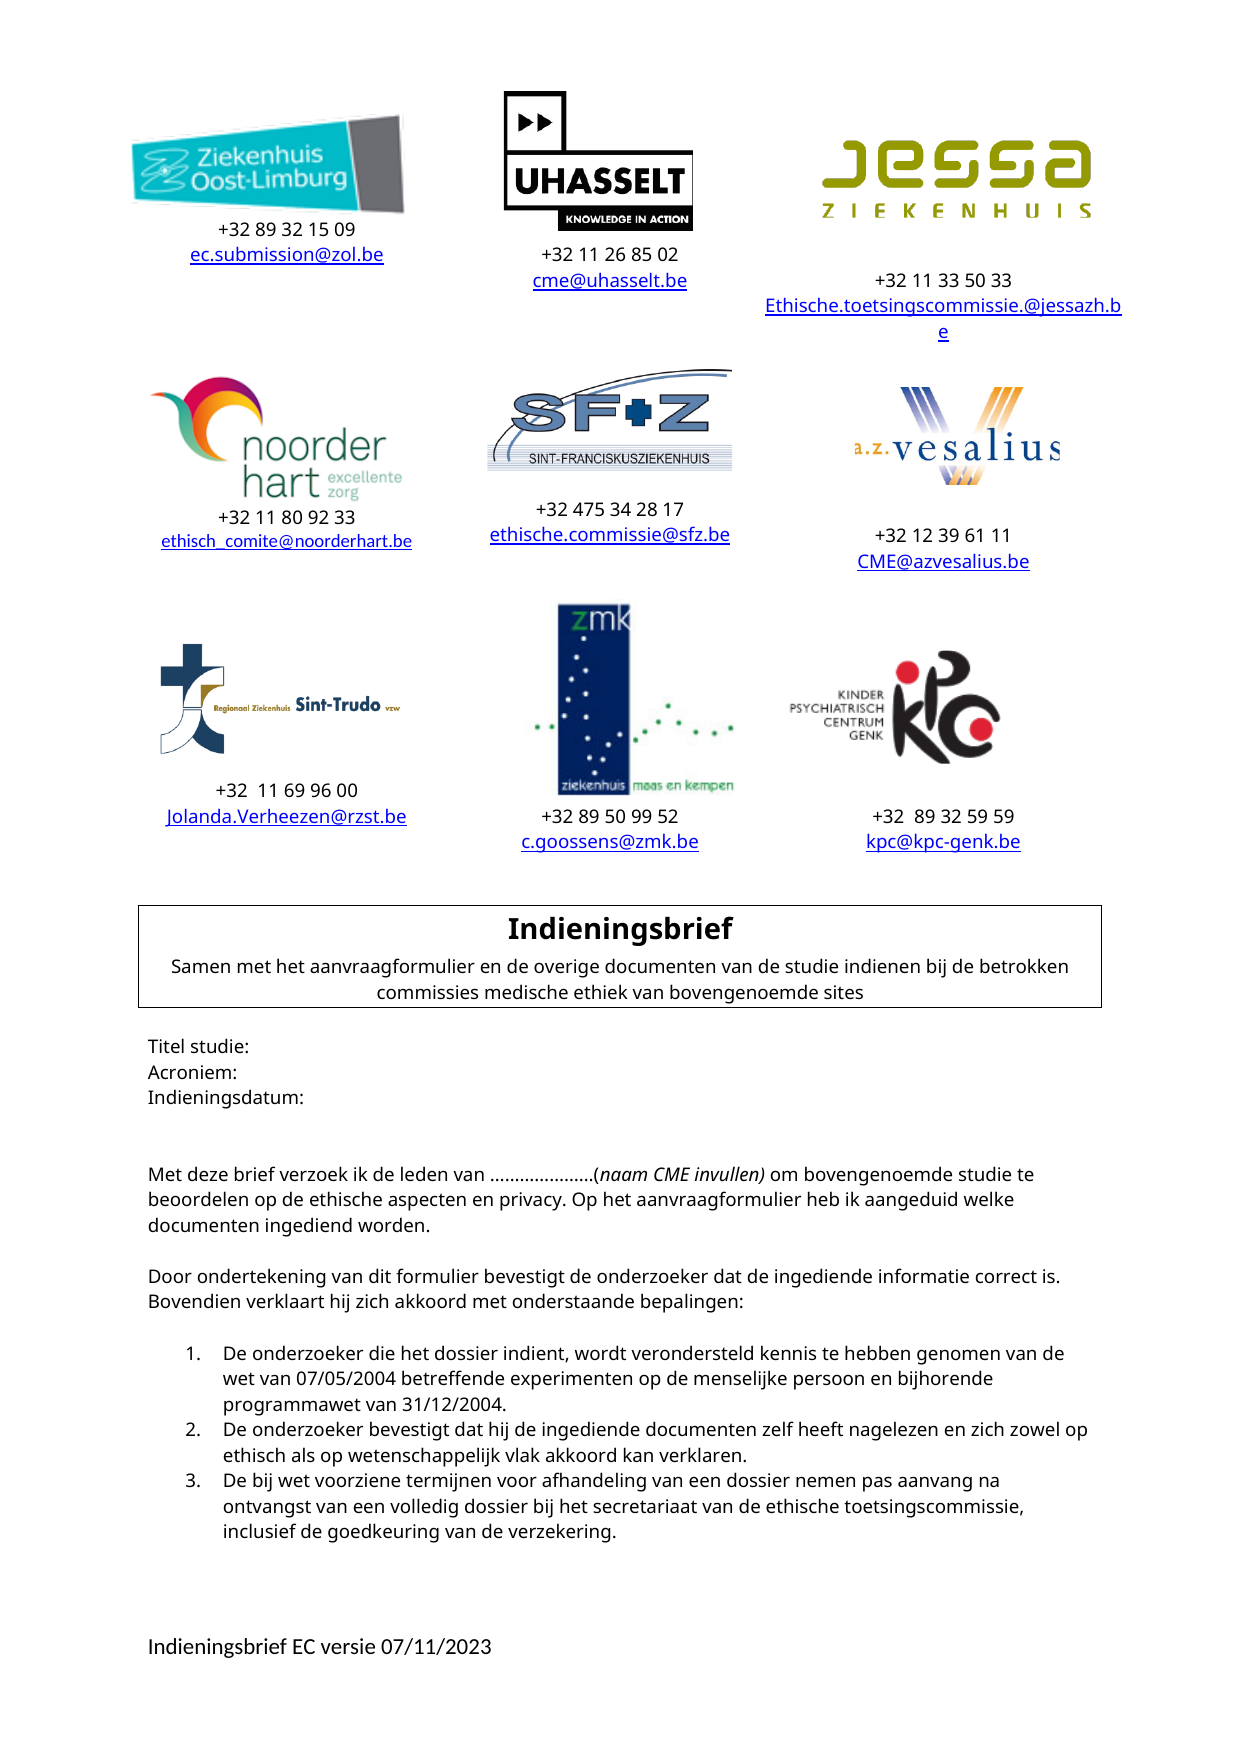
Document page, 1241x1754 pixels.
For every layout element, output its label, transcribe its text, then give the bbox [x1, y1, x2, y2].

table_header +32 11 33 50 33 Ethische.toetsingscommissie.@jessazh.be [753, 89, 1133, 369]
table_cell +32 11 80 92 33 ethisch_comite@noorderhart.be [107, 369, 466, 599]
table_cell +32 475 34 28 17 ethische.commissie@sfz.be [466, 369, 753, 599]
table_cell +32 89 50 99 52 c.goossens@zmk.be [466, 599, 753, 880]
picture [477, 599, 736, 801]
picture [151, 637, 404, 757]
table_cell +32 89 32 59 59 kpc@kpc-genk.be [753, 599, 1133, 880]
list De onderzoeker die het dossier indient, wordt verondersteld kennis te hebben genomen van de wet van 07/05/2004 betreffende experimenten op de menselijke persoon en bijhorende programmawet van 31/12/2004. [185, 1340, 1092, 1416]
text Titel studie: [148, 1033, 1092, 1059]
picture [145, 369, 428, 505]
picture [818, 138, 1093, 217]
picture [487, 369, 733, 471]
table_header +32 89 32 15 09 ec.submission@zol.be [107, 89, 466, 369]
text Acroniem: [148, 1059, 1092, 1084]
text Indieningsdatum: [148, 1084, 1092, 1110]
text Met deze brief verzoek ik de leden van …………………(naam CME invullen) om bovengenoemde studie te beoordelen op de ethische aspecten en privacy. Op het aanvraagformulier heb ik aangeduid welke documenten ingediend worden. [148, 1161, 1092, 1238]
picture [786, 650, 1002, 763]
picture [129, 113, 405, 213]
picture [853, 387, 1060, 484]
list De bij wet voorziene termijnen voor afhandeling van een dossier nemen pas aanvang na ontvangst van een volledig dossier bij het secretariaat van de ethische toetsingscommissie, inclusief de goedkeuring van de verzekering. [185, 1467, 1092, 1544]
table_cell +32 12 39 61 11 CME@azvesalius.be [753, 369, 1133, 599]
list De onderzoeker bevestigt dat hij de ingediende documenten zelf heeft nagelezen en zich zowel op ethisch als op wetenschappelijk vlak akkoord kan verklaren. [185, 1416, 1092, 1467]
picture [502, 91, 693, 229]
text Door ondertekening van dit formulier bevestigt de onderzoeker dat de ingediende informatie correct is. Bovendien verklaart hij zich akkoord met onderstaande bepalingen: [148, 1263, 1092, 1314]
text Samen met het aanvraagformulier en de overige documenten van de studie indienen bij de betrokken commissies medische ethiek van bovengenoemde sites [139, 951, 1101, 1007]
table_cell +32 11 69 96 00 Jolanda.Verheezen@rzst.be [107, 599, 466, 880]
text Indieningsbrief [139, 906, 1101, 948]
table_header +32 11 26 85 02 cme@uhasselt.be [466, 89, 753, 369]
